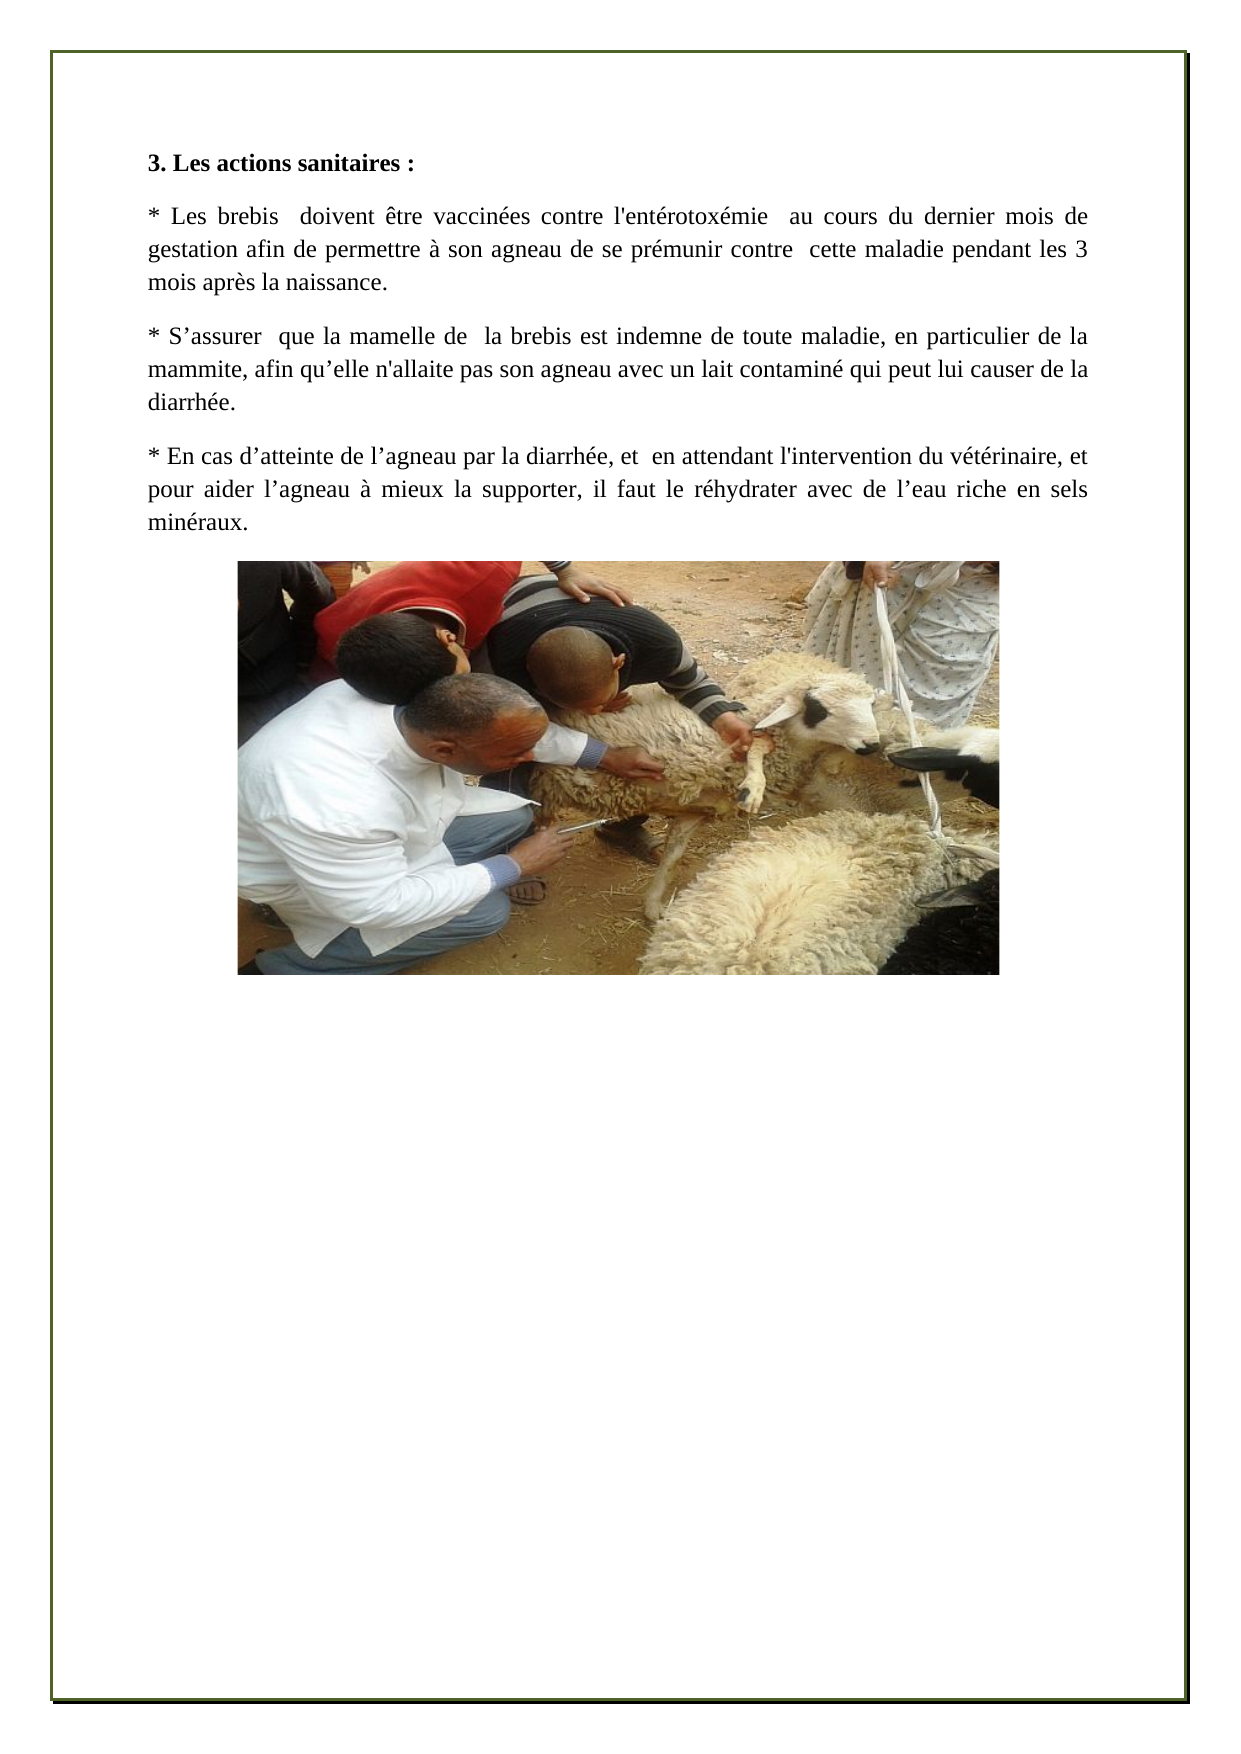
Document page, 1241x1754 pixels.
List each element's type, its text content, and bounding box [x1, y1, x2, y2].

text 3. Les actions sanitaires : [148, 148, 1089, 176]
text * S’assurer que la mamelle de la brebis est indemne de toute maladie, en particulier de la mammite, afin qu’elle n'allaite pas son agneau avec un lait contaminé qui peut lui causer de la diarrhée. [148, 321, 1089, 416]
text * Les brebis doivent être vaccinées contre l'entérotoxémie au cours du dernier mois de gestation afin de permettre à son agneau de se prémunir contre cette maladie pendant les 3 mois après la naissance. [148, 201, 1089, 296]
picture [237, 561, 1000, 975]
text * En cas d’atteinte de l’agneau par la diarrhée, et en attendant l'intervention du vétérinaire, et pour aider l’agneau à mieux la supporter, il faut le réhydrater avec de l’eau riche en sels minéraux. [148, 441, 1089, 536]
